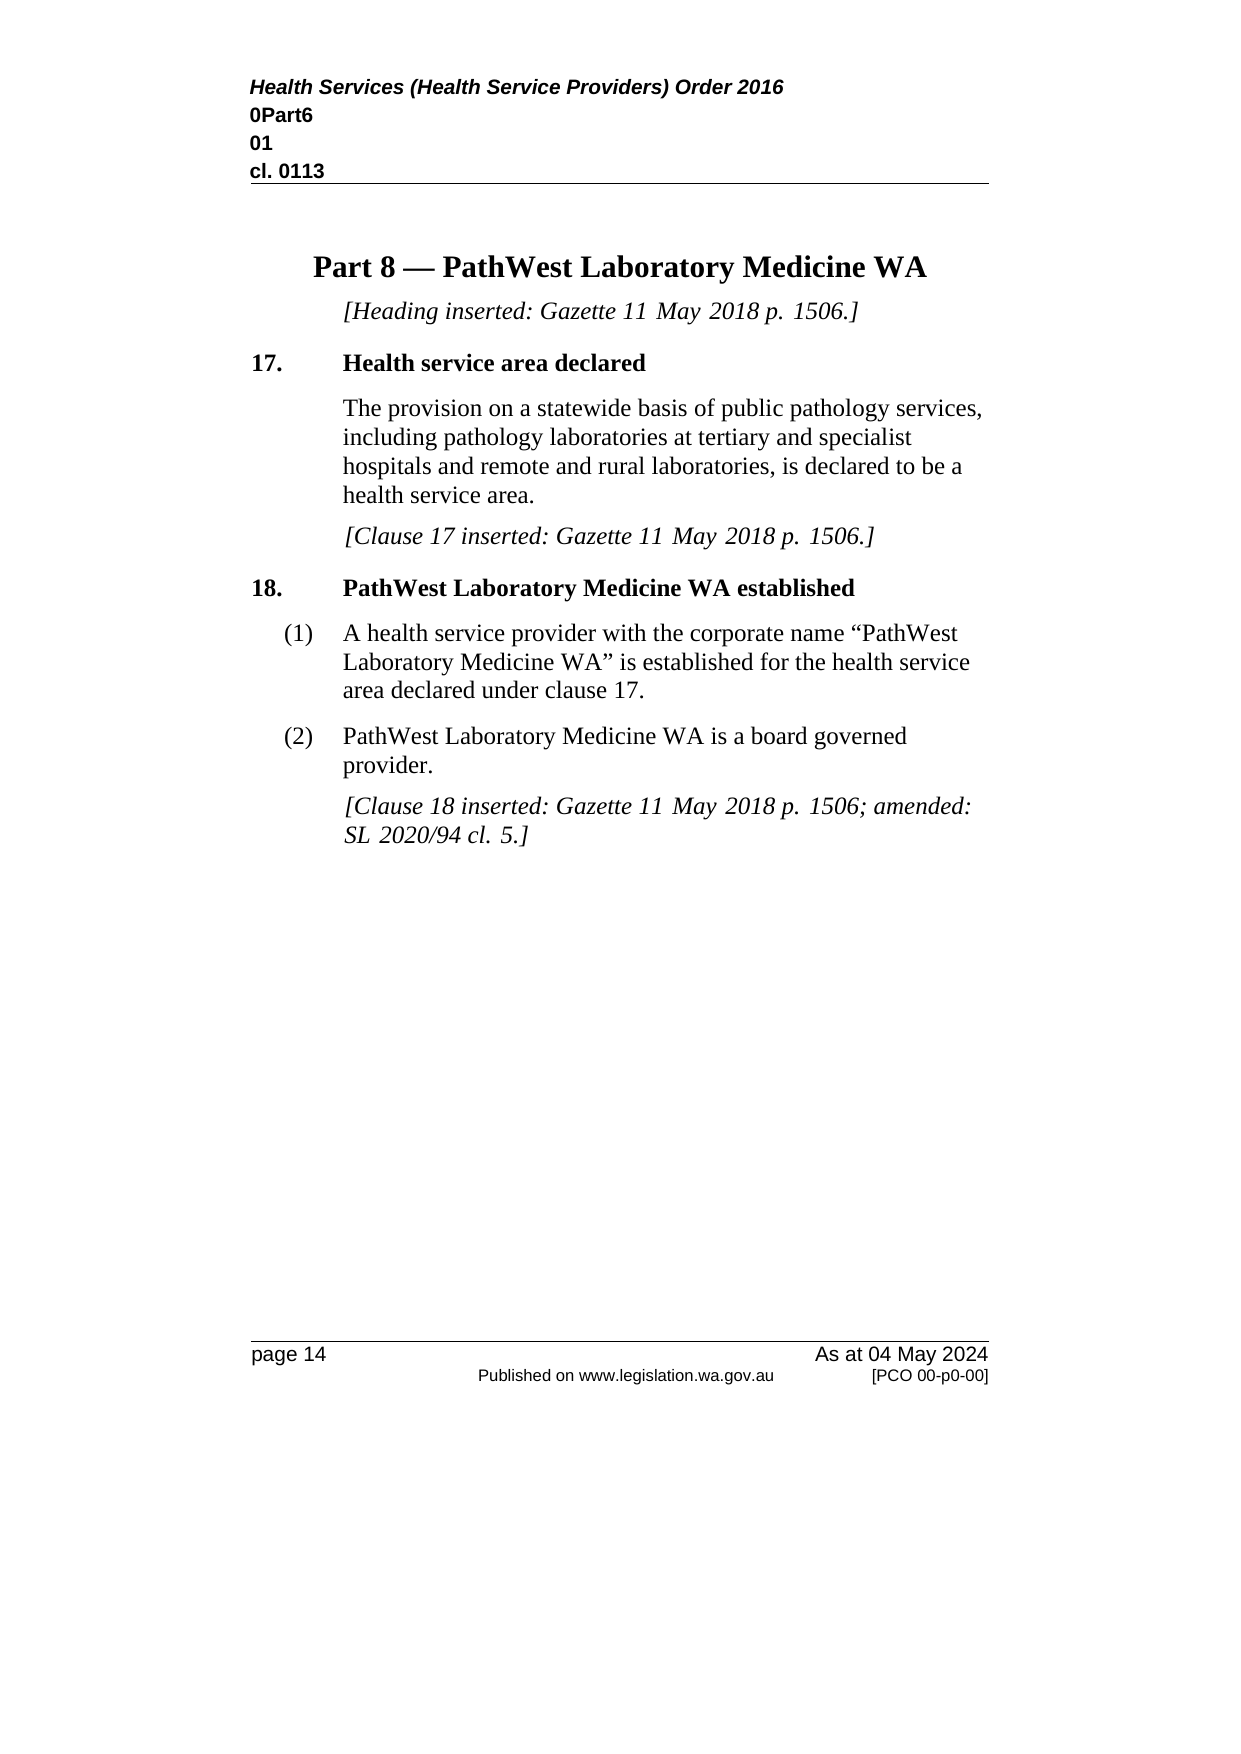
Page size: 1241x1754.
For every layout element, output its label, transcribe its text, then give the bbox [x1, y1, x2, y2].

text (1) A health service provider with the corporate name “PathWest Laboratory Medicine WA” is established for the health service area declared under clause 17. [251, 618, 989, 704]
text The provision on a statewide basis of public pathology services, including pathology laboratories at tertiary and specialist hospitals and remote and rural laboratories, is declared to be a health service area. [251, 393, 989, 508]
subtitle 17. Health service area declared [251, 348, 989, 377]
text (2) PathWest Laboratory Medicine WA is a board governed provider. [251, 721, 989, 778]
text [Clause 17 inserted: Gazette 11 May 2018 p. 1506.] [251, 521, 989, 550]
subtitle 18. PathWest Laboratory Medicine WA established [251, 573, 989, 601]
text [Clause 18 inserted: Gazette 11 May 2018 p. 1506; amended: SL 2020/94 cl. 5.] [251, 791, 989, 848]
subtitle [Heading inserted: Gazette 11 May 2018 p. 1506.] [251, 296, 989, 325]
subtitle Part 8 — PathWest Laboratory Medicine WA [251, 248, 989, 284]
